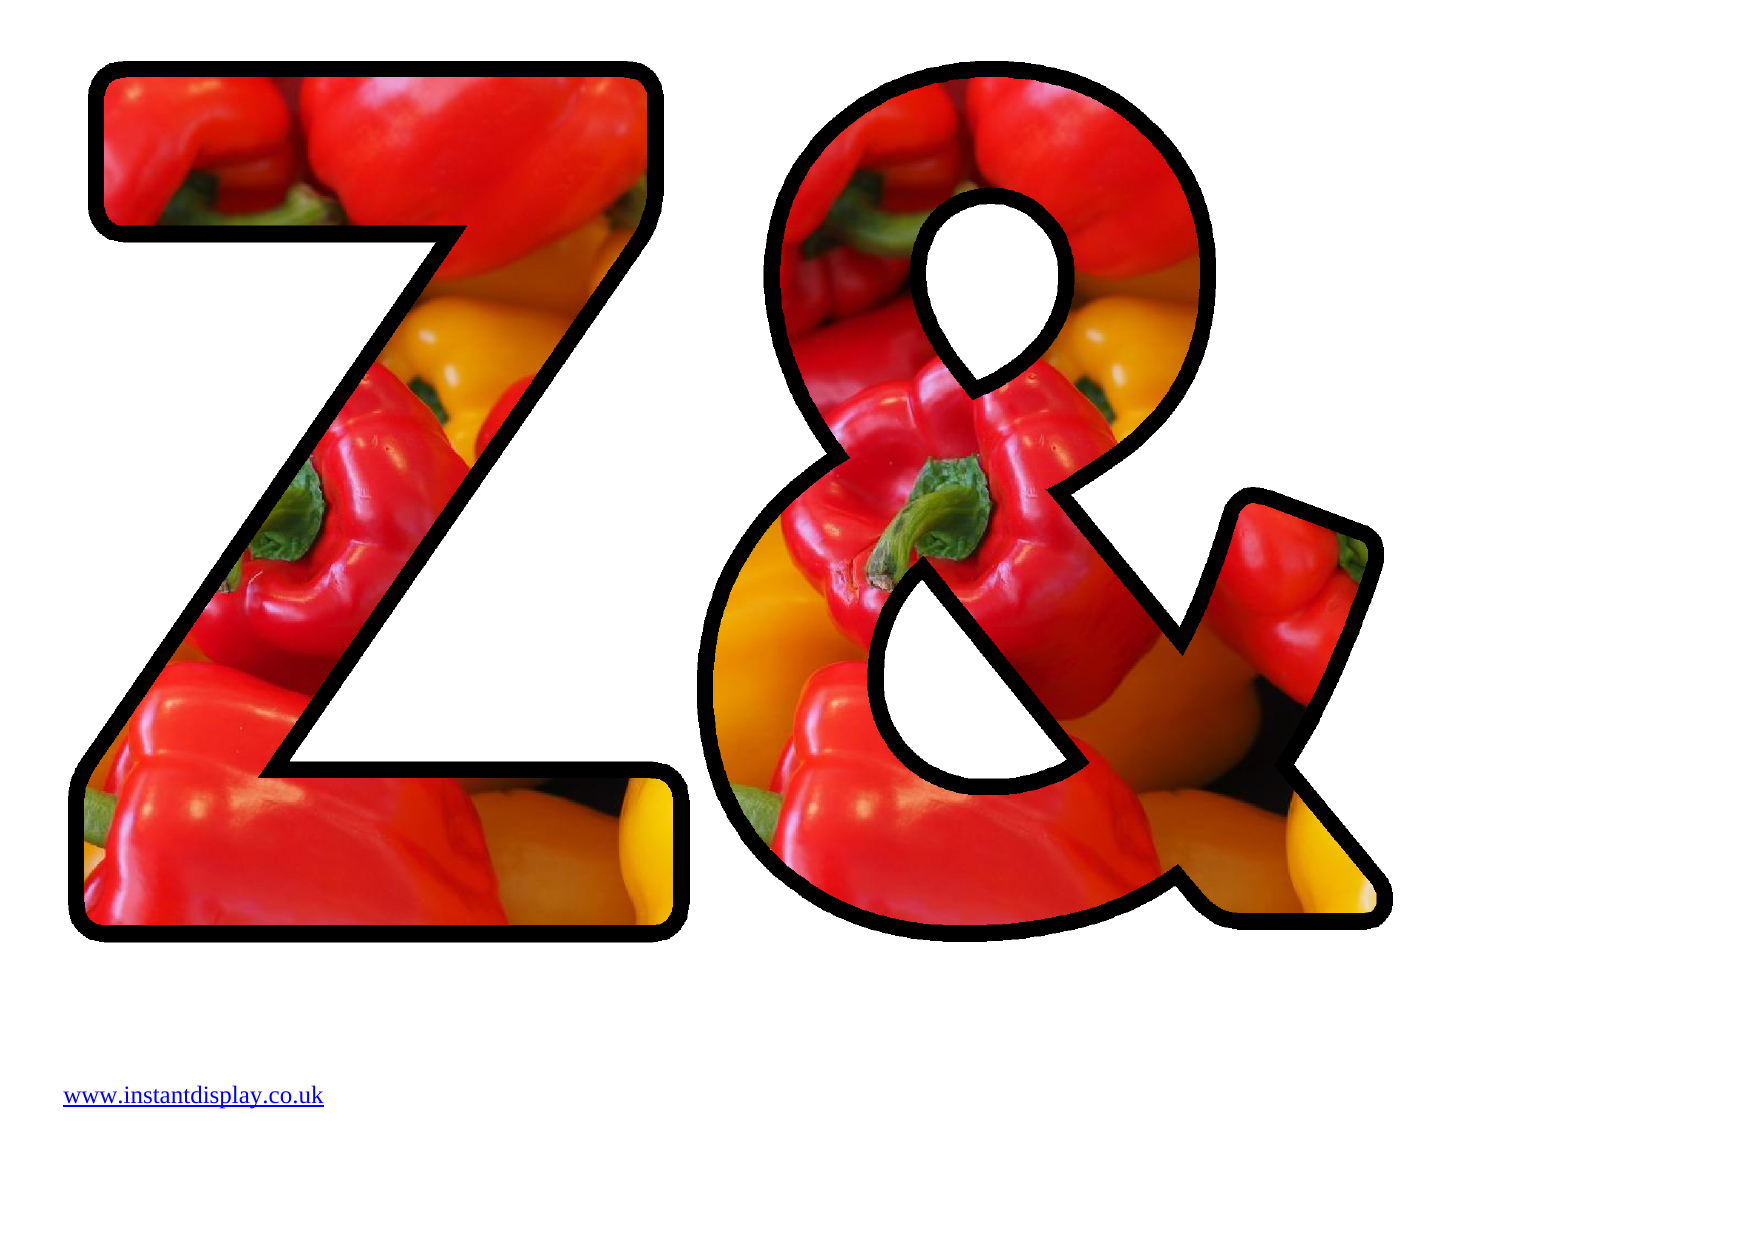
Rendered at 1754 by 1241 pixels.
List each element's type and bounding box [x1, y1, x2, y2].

picture [63, 56, 1397, 945]
